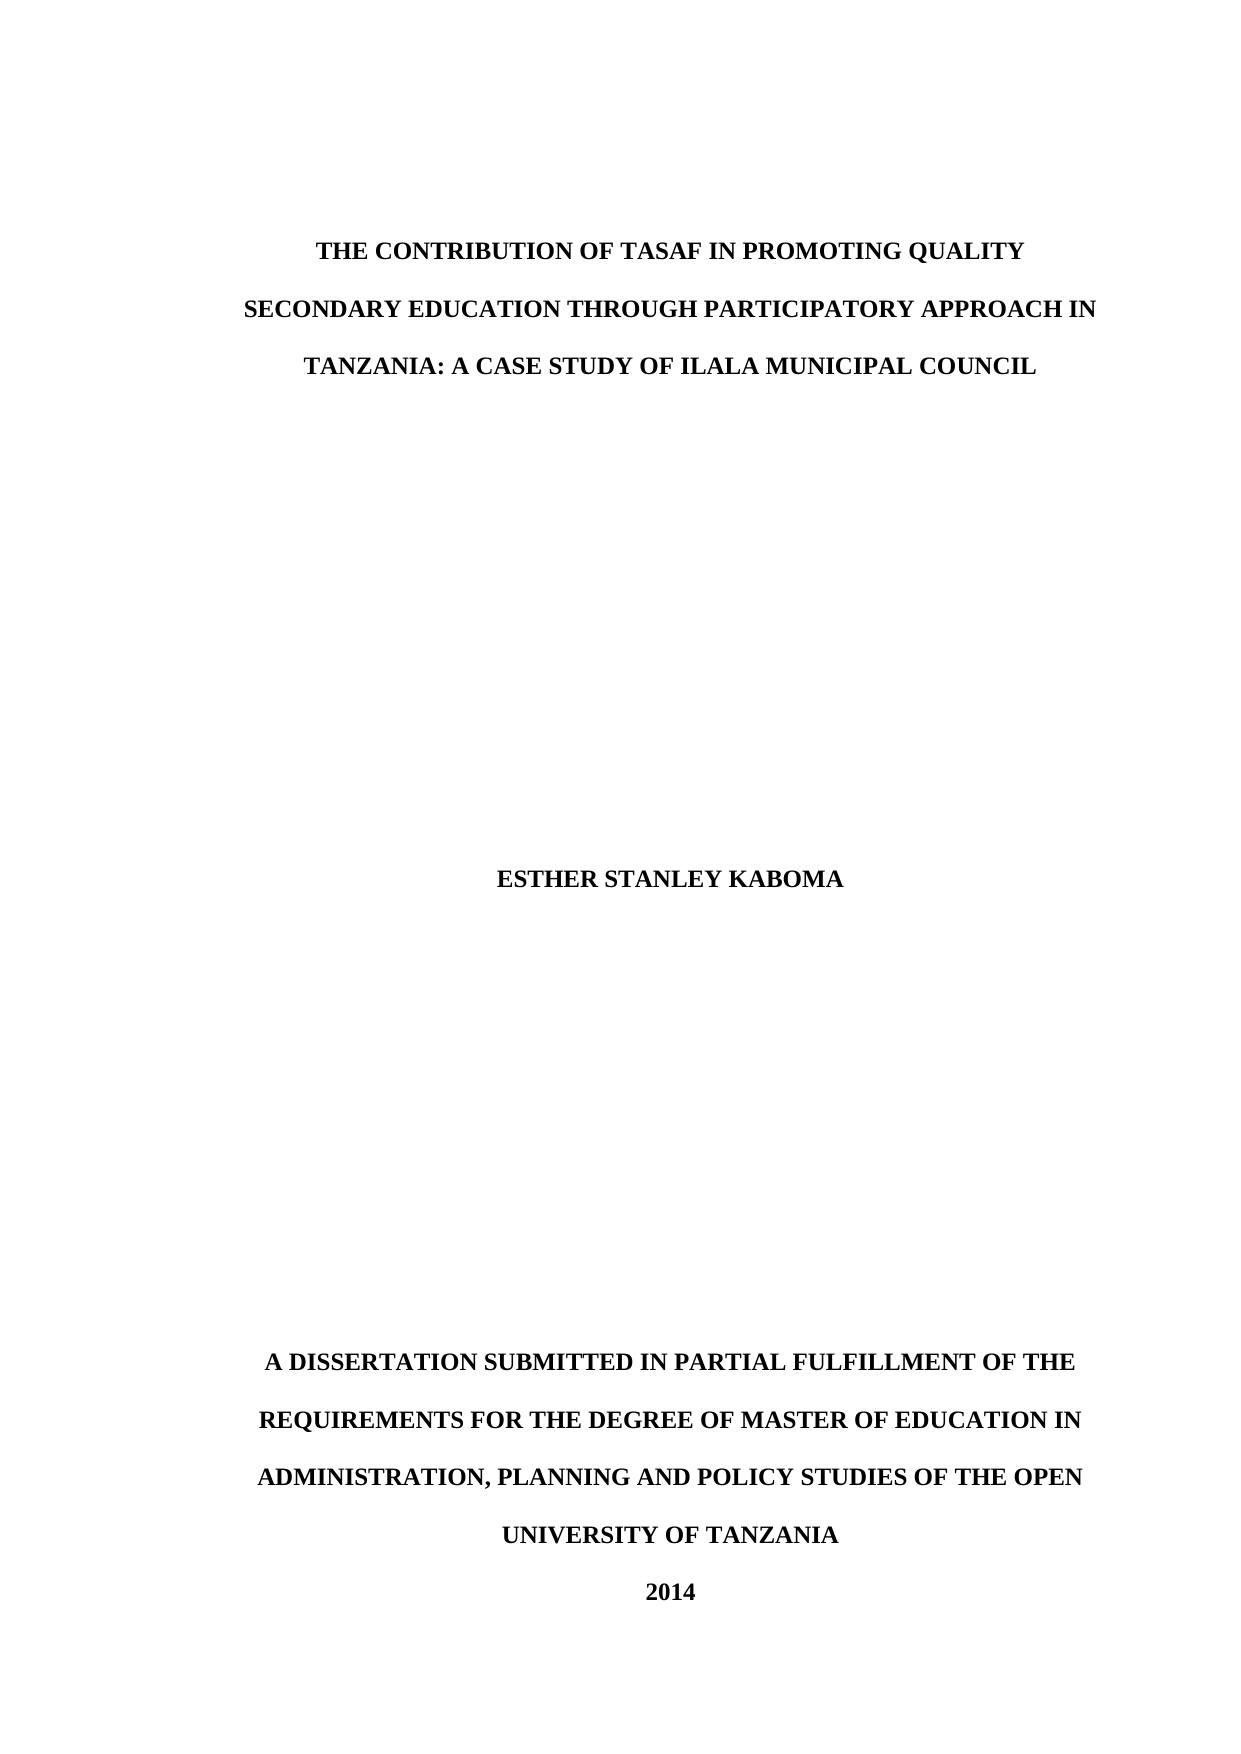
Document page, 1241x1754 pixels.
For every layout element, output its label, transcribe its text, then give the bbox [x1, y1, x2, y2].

text ESTHER STANLEY KABOMA [242, 864, 1098, 893]
text A DISSERTATION SUBMITTED IN PARTIAL FULFILLMENT OF THE REQUIREMENTS FOR THE DEGREE OF MASTER OF EDUCATION IN ADMINISTRATION, PLANNING AND POLICY STUDIES OF THE OPEN UNIVERSITY OF TANZANIA [242, 1347, 1098, 1548]
text 2014 [242, 1577, 1098, 1606]
text THE CONTRIBUTION OF TASAF IN PROMOTING QUALITY SECONDARY EDUCATION THROUGH PARTICIPATORY APPROACH IN TANZANIA: A CASE STUDY OF ILALA MUNICIPAL COUNCIL [242, 236, 1098, 380]
